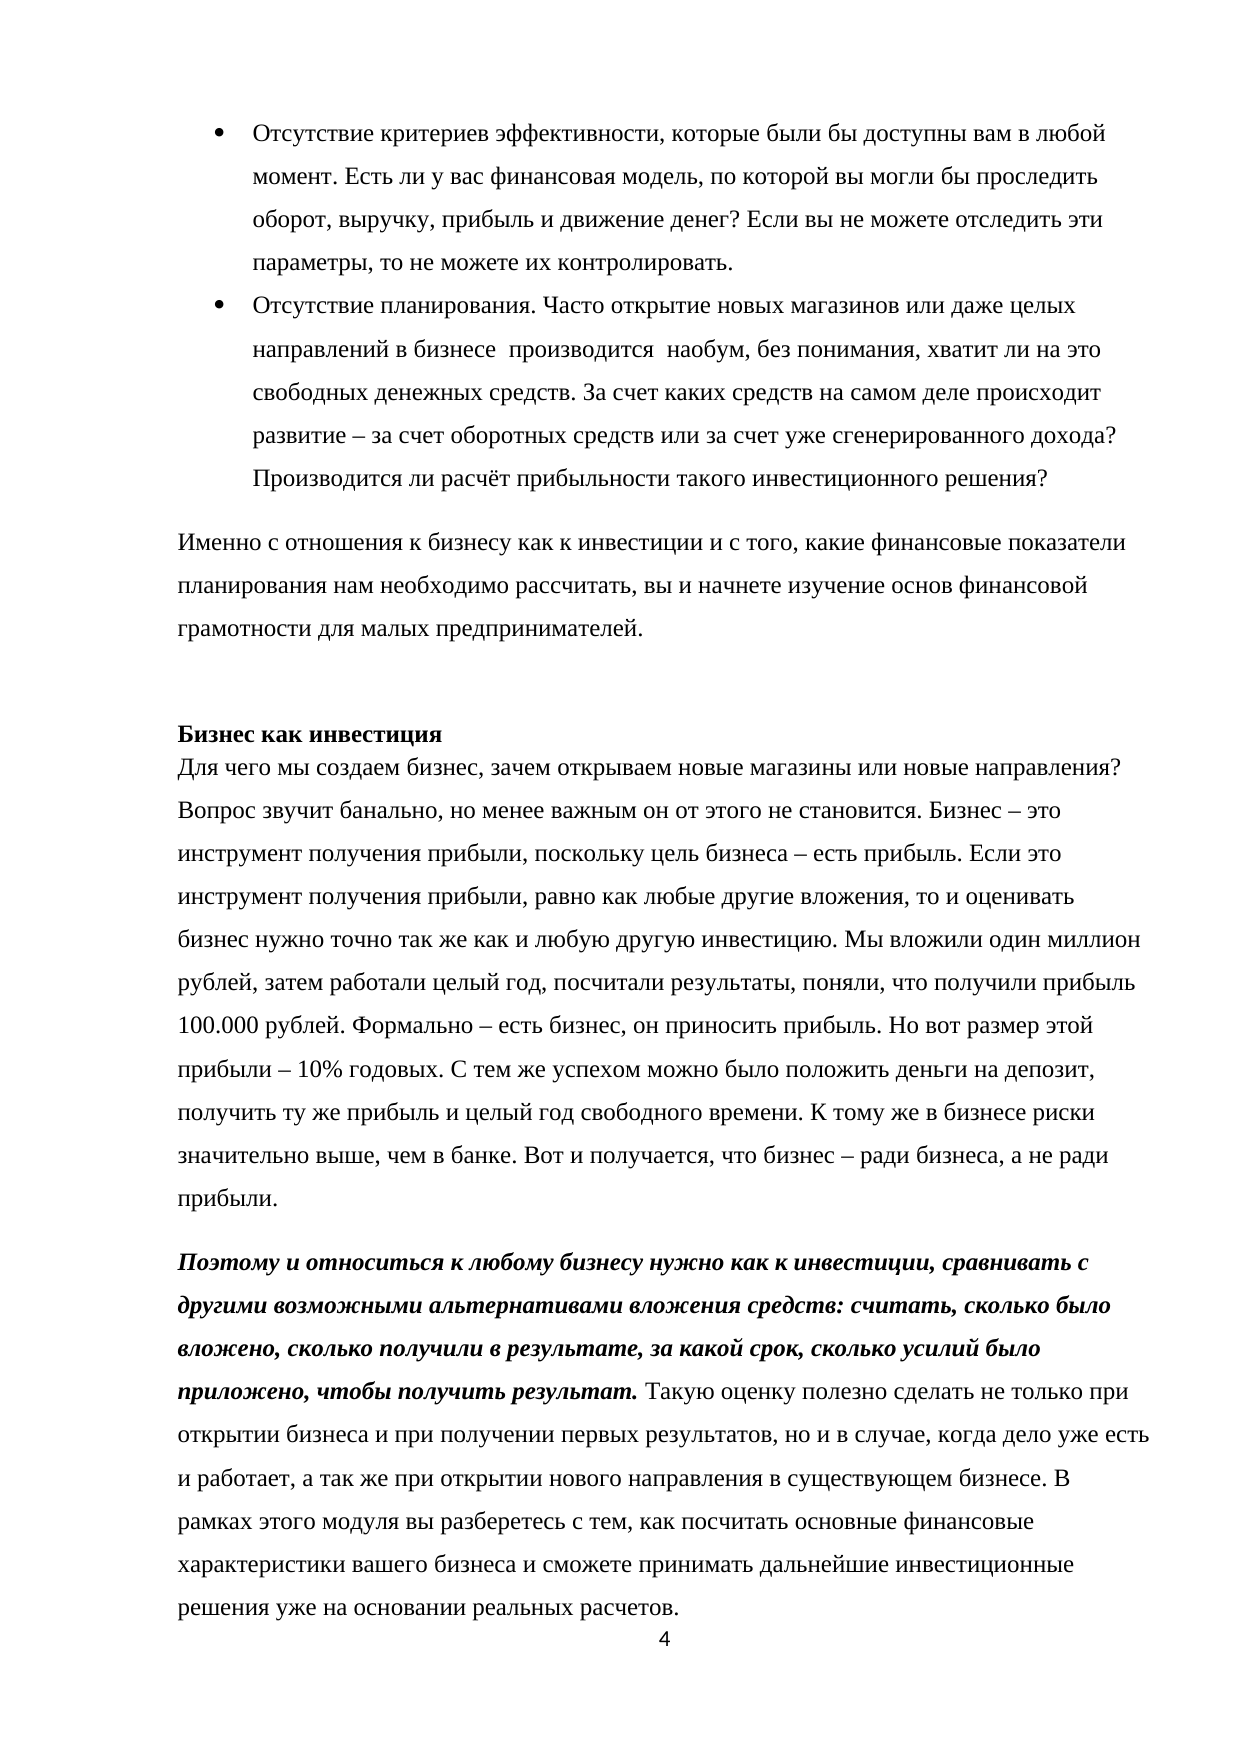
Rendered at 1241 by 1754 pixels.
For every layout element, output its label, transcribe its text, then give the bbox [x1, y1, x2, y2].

text Поэтому и относиться к любому бизнесу нужно как к инвестиции, сравнивать с другими возможными альтернативами вложения средств: считать, сколько было вложено, сколько получили в результате, за какой срок, сколько усилий было приложено, чтобы получить результат. Такую оценку полезно сделать не только при открытии бизнеса и при получении первых результатов, но и в случае, когда дело уже есть и работает, а так же при открытии нового направления в существующем бизнесе. В рамках этого модуля вы разберетесь с тем, как посчитать основные финансовые характеристики вашего бизнеса и сможете принимать дальнейшие инвестиционные решения уже на основании реальных расчетов. [177, 1247, 1152, 1621]
list Отсутствие планирования. Часто открытие новых магазинов или даже целых направлений в бизнесе производится наобум, без понимания, хватит ли на это свободных денежных средств. За счет каких средств на самом деле происходит развитие – за счет оборотных средств или за счет уже сгенерированного дохода? Производится ли расчёт прибыльности такого инвестиционного решения? [215, 291, 1152, 492]
text Именно с отношения к бизнесу как к инвестиции и с того, какие финансовые показатели планирования нам необходимо рассчитать, вы и начнете изучение основ финансовой грамотности для малых предпринимателей. [177, 527, 1152, 684]
text Для чего мы создаем бизнес, зачем открываем новые магазины или новые направления? Вопрос звучит банально, но менее важным он от этого не становится. Бизнес – это инструмент получения прибыли, поскольку цель бизнеса – есть прибыль. Если это инструмент получения прибыли, равно как любые другие вложения, то и оценивать бизнес нужно точно так же как и любую другую инвестицию. Мы вложили один миллион рублей, затем работали целый год, посчитали результаты, поняли, что получили прибыль 100.000 рублей. Формально – есть бизнес, он приносить прибыль. Но вот размер этой прибыли – 10% годовых. С тем же успехом можно было положить деньги на депозит, получить ту же прибыль и целый год свободного времени. К тому же в бизнесе риски значительно выше, чем в банке. Вот и получается, что бизнес – ради бизнеса, а не ради прибыли. [177, 752, 1152, 1212]
subtitle Бизнес как инвестиция [177, 719, 1152, 748]
list Отсутствие критериев эффективности, которые были бы доступны вам в любой момент. Есть ли у вас финансовая модель, по которой вы могли бы проследить оборот, выручку, прибыль и движение денег? Если вы не можете отследить эти параметры, то не можете их контролировать. [215, 118, 1152, 276]
